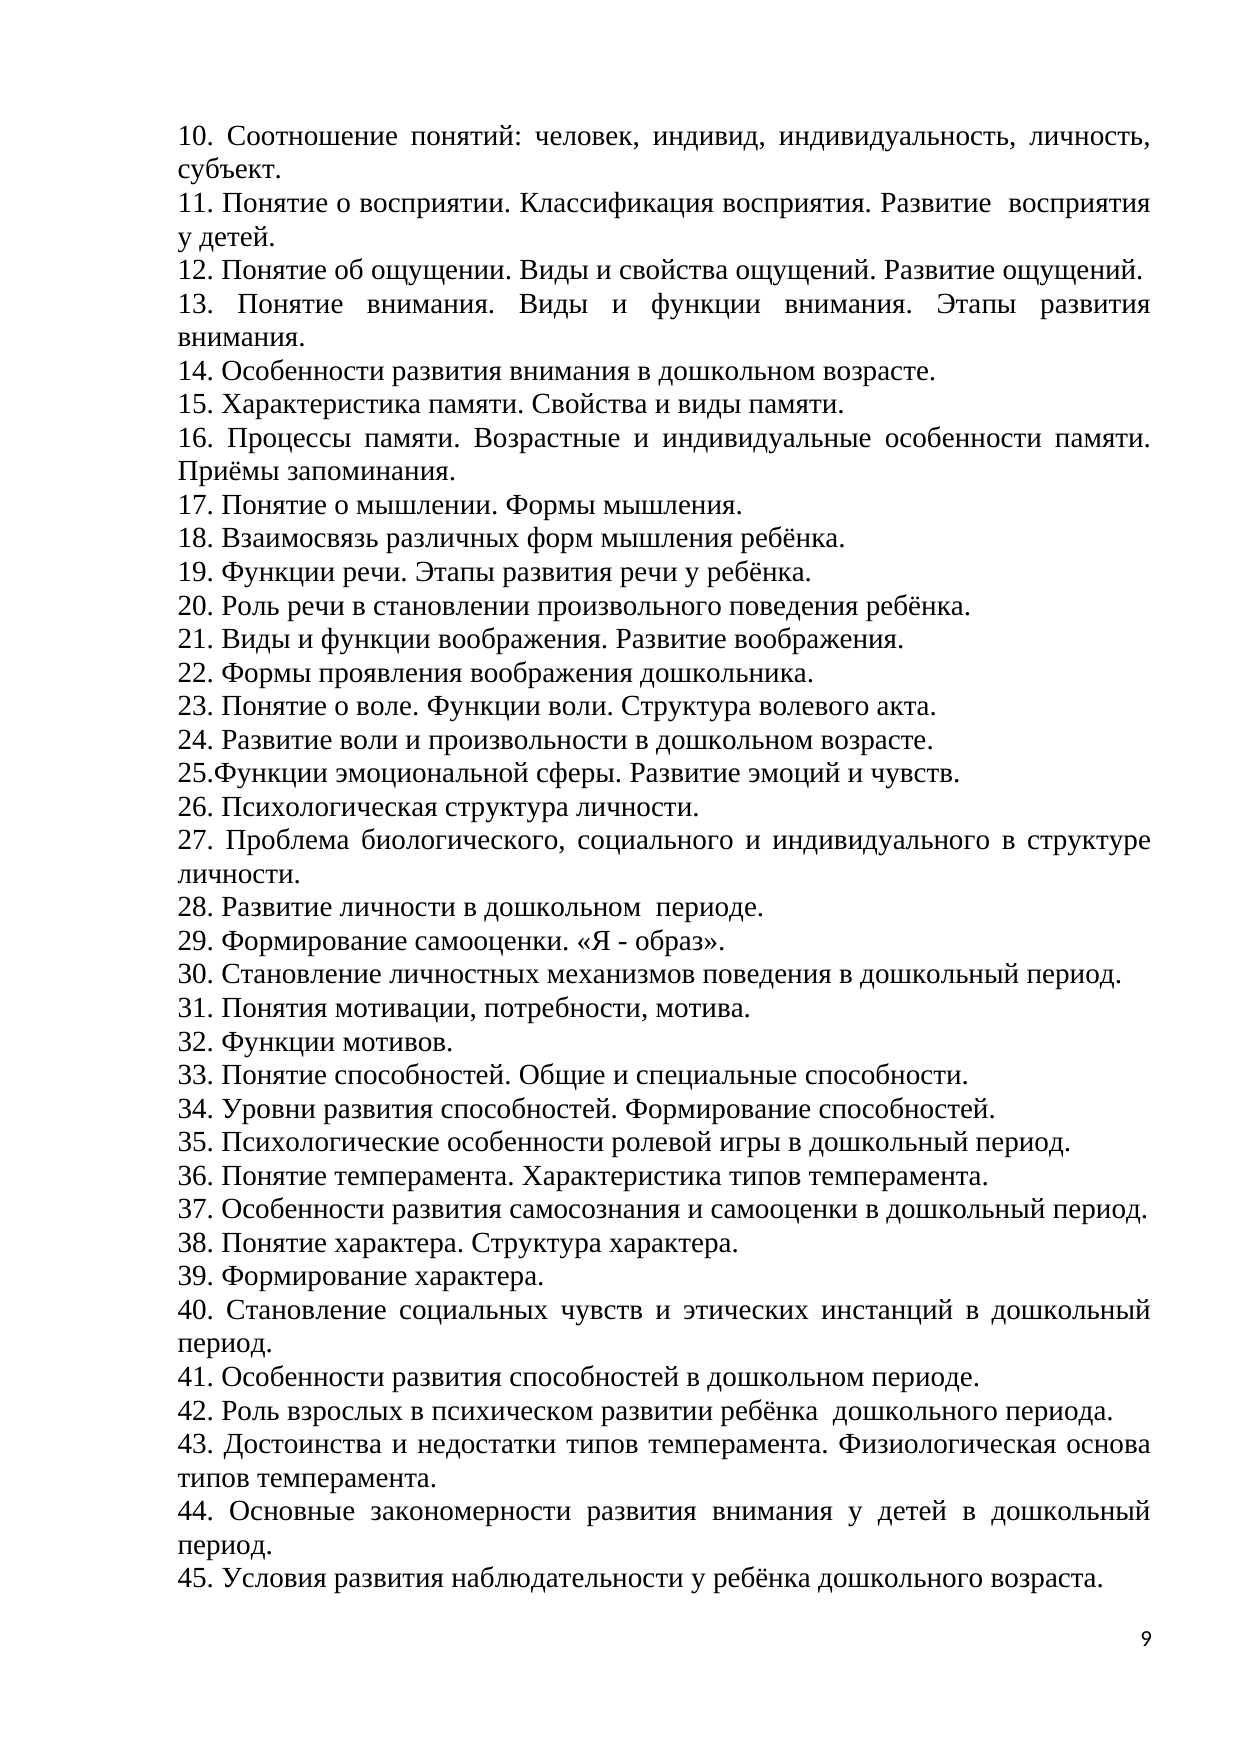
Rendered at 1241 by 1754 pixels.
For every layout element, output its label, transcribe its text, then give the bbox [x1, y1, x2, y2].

text 29. Формирование самооценки. «Я - образ». [177, 923, 1152, 957]
text 37. Особенности развития самосознания и самооценки в дошкольный период. [177, 1191, 1152, 1225]
text 40. Становление социальных чувств и этических инстанций в дошкольный период. [177, 1292, 1152, 1359]
text 14. Особенности развития внимания в дошкольном возрасте. [177, 353, 1152, 386]
text 19. Функции речи. Этапы развития речи у ребёнка. [177, 554, 1152, 588]
text 28. Развитие личности в дошкольном периоде. [177, 889, 1152, 923]
text 21. Виды и функции воображения. Развитие воображения. [177, 621, 1152, 655]
text 38. Понятие характера. Структура характера. [177, 1225, 1152, 1258]
text 26. Психологическая структура личности. [177, 789, 1152, 822]
text 39. Формирование характера. [177, 1258, 1152, 1292]
text 10. Соотношение понятий: человек, индивид, индивидуальность, личность, субъект. [177, 118, 1152, 185]
text 42. Роль взрослых в психическом развитии ребёнка дошкольного периода. [177, 1393, 1152, 1426]
text 24. Развитие воли и произвольности в дошкольном возрасте. [177, 722, 1152, 755]
text 43. Достоинства и недостатки типов темперамента. Физиологическая основа типов темперамента. [177, 1426, 1152, 1493]
text 36. Понятие темперамента. Характеристика типов темперамента. [177, 1158, 1152, 1191]
text 13. Понятие внимания. Виды и функции внимания. Этапы развития внимания. [177, 286, 1152, 353]
text 20. Роль речи в становлении произвольного поведения ребёнка. [177, 588, 1152, 621]
text 45. Условия развития наблюдательности у ребёнка дошкольного возраста. [177, 1560, 1152, 1594]
text 25.Функции эмоциональной сферы. Развитие эмоций и чувств. [177, 755, 1152, 789]
text 16. Процессы памяти. Возрастные и индивидуальные особенности памяти. Приёмы запоминания. [177, 420, 1152, 487]
text 31. Понятия мотивации, потребности, мотива. [177, 990, 1152, 1024]
text 30. Становление личностных механизмов поведения в дошкольный период. [177, 957, 1152, 990]
text 18. Взаимосвязь различных форм мышления ребёнка. [177, 521, 1152, 554]
text 34. Уровни развития способностей. Формирование способностей. [177, 1091, 1152, 1124]
text 15. Характеристика памяти. Свойства и виды памяти. [177, 386, 1152, 420]
text 27. Проблема биологического, социального и индивидуального в структуре личности. [177, 822, 1152, 889]
text 33. Понятие способностей. Общие и специальные способности. [177, 1057, 1152, 1091]
text 44. Основные закономерности развития внимания у детей в дошкольный период. [177, 1493, 1152, 1560]
text 41. Особенности развития способностей в дошкольном периоде. [177, 1359, 1152, 1393]
text 12. Понятие об ощущении. Виды и свойства ощущений. Развитие ощущений. [177, 252, 1152, 286]
text 22. Формы проявления воображения дошкольника. [177, 655, 1152, 688]
text 11. Понятие о восприятии. Классификация восприятия. Развитие восприятия у детей. [177, 185, 1152, 252]
text 23. Понятие о воле. Функции воли. Структура волевого акта. [177, 688, 1152, 722]
text 32. Функции мотивов. [177, 1024, 1152, 1057]
text 35. Психологические особенности ролевой игры в дошкольный период. [177, 1124, 1152, 1158]
text 17. Понятие о мышлении. Формы мышления. [177, 487, 1152, 521]
